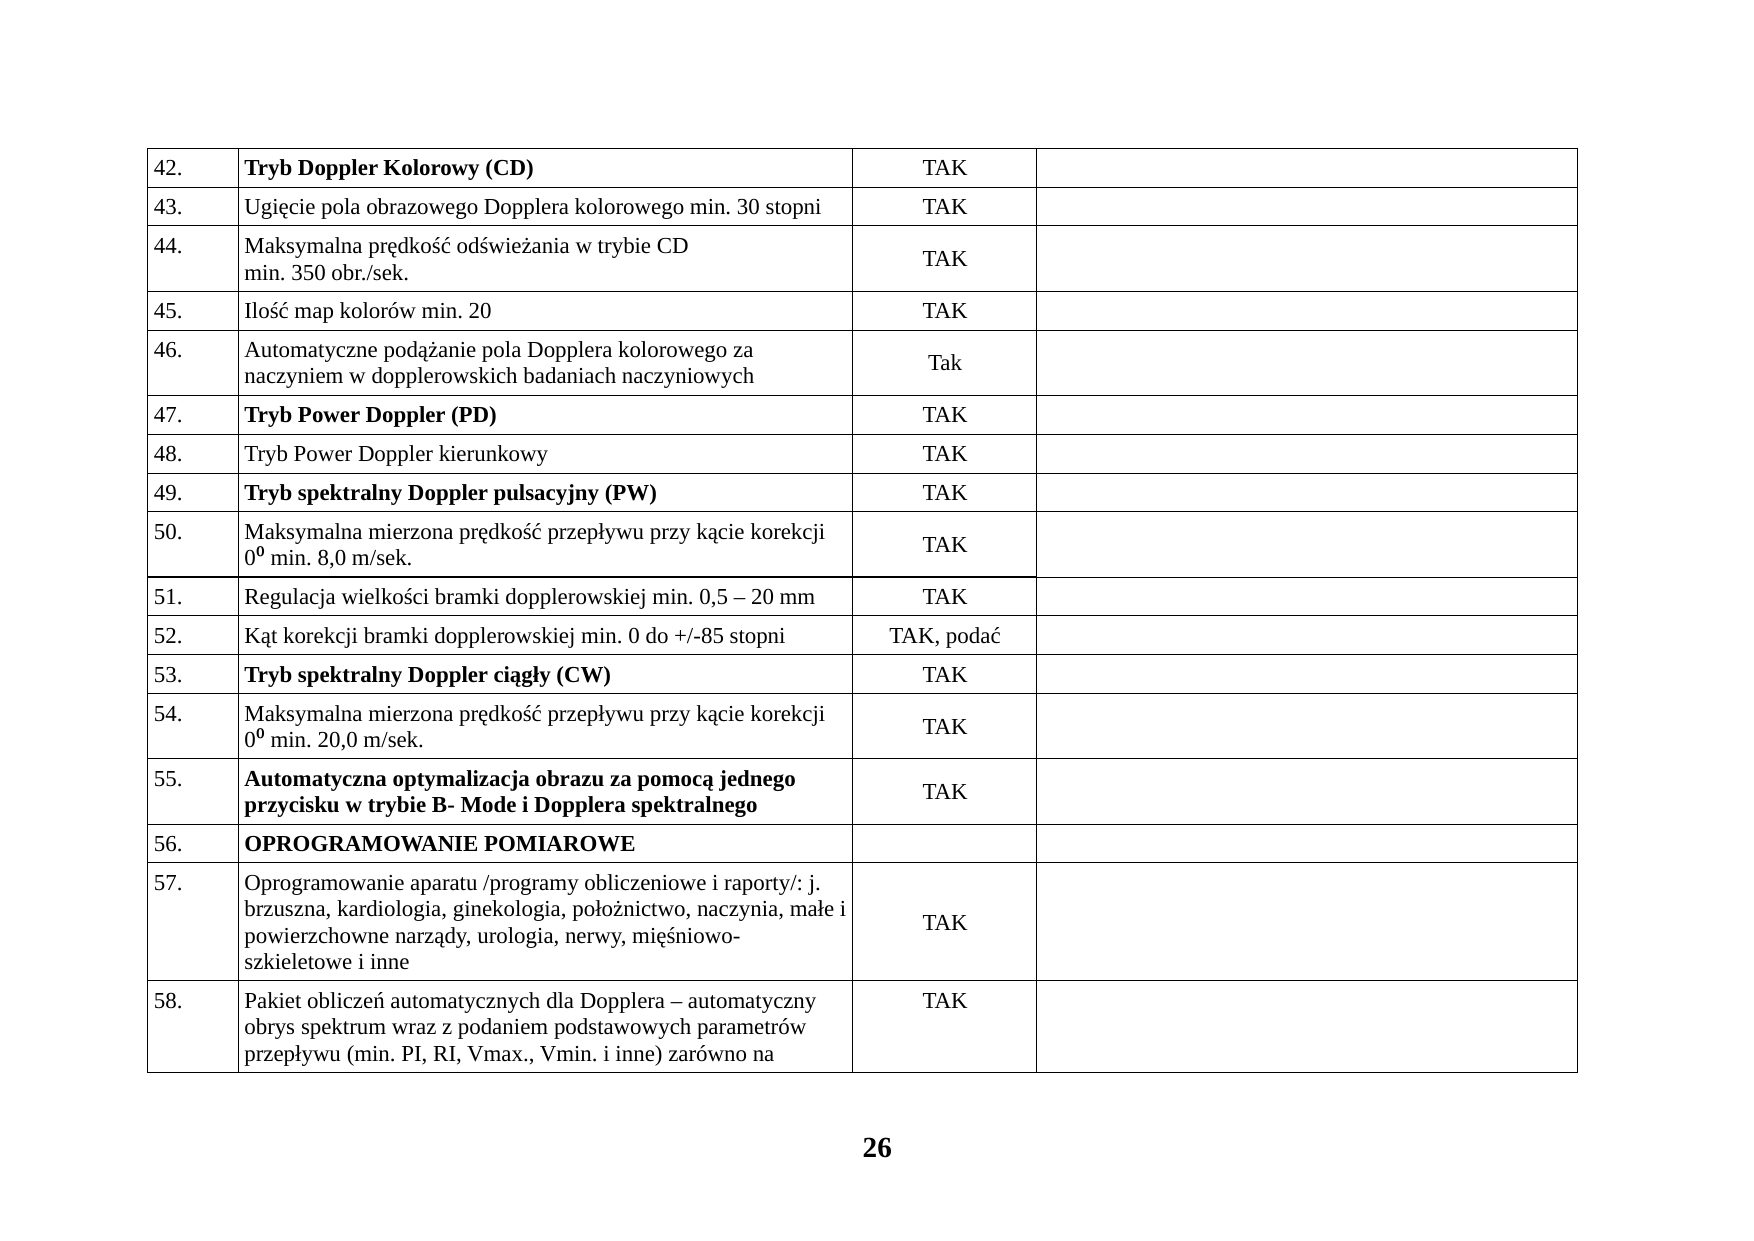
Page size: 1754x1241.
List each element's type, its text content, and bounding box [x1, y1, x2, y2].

table_cell Oprogramowanie aparatu /programy obliczeniowe i raporty/: j. brzuszna, kardiologia, ginekologia, położnictwo, naczynia, małe i powierzchowne narządy, urologia, nerwy, mięśniowo-szkieletowe i inne [239, 863, 852, 980]
table_cell TAK [853, 759, 1036, 823]
table_cell [1037, 616, 1577, 654]
table_cell Maksymalna mierzona prędkość przepływu przy kącie korekcji 0⁰ min. 8,0 m/sek. [239, 512, 852, 576]
table_cell [148, 981, 238, 1072]
table_cell TAK, podać [853, 616, 1036, 654]
table_cell [1037, 188, 1577, 225]
table_cell Tryb Doppler Kolorowy (CD) [239, 149, 852, 187]
table_cell TAK [853, 292, 1036, 329]
table_cell TAK [853, 396, 1036, 433]
table_cell [148, 188, 238, 225]
table_cell [1037, 396, 1577, 433]
table_cell [1037, 694, 1577, 758]
table_cell [1037, 435, 1577, 472]
table_cell [148, 396, 238, 433]
table_cell Maksymalna mierzona prędkość przepływu przy kącie korekcji 0⁰ min. 20,0 m/sek. [239, 694, 852, 758]
table_cell [1037, 825, 1577, 862]
table_cell Tryb Power Doppler kierunkowy [239, 435, 852, 472]
table_cell Maksymalna prędkość odświeżania w trybie CD min. 350 obr./sek. [239, 226, 852, 291]
table_cell [1037, 981, 1577, 1072]
table_cell TAK [853, 188, 1036, 225]
table_cell [853, 825, 1036, 862]
table_cell [148, 616, 238, 654]
table_cell [1037, 759, 1577, 823]
table_cell [1037, 292, 1577, 329]
table_cell [148, 863, 238, 980]
table_cell [148, 578, 238, 615]
table_cell [148, 226, 238, 291]
table_cell Tryb spektralny Doppler ciągły (CW) [239, 655, 852, 693]
table_cell [148, 435, 238, 472]
table_cell [1037, 863, 1577, 980]
table_cell Tryb spektralny Doppler pulsacyjny (PW) [239, 474, 852, 511]
table_cell Ugięcie pola obrazowego Dopplera kolorowego min. 30 stopni [239, 188, 852, 225]
table_cell TAK [853, 694, 1036, 758]
table_cell Tak [853, 331, 1036, 395]
table_cell [1037, 331, 1577, 395]
table_cell Kąt korekcji bramki dopplerowskiej min. 0 do +/-85 stopni [239, 616, 852, 654]
table_cell Ilość map kolorów min. 20 [239, 292, 852, 329]
table_cell [1037, 512, 1577, 576]
table_cell OPROGRAMOWANIE POMIAROWE [239, 825, 852, 862]
table_cell Automatyczna optymalizacja obrazu za pomocą jednego przycisku w trybie B- Mode i Dopplera spektralnego [239, 759, 852, 823]
table_cell [1037, 149, 1577, 187]
table_cell [148, 694, 238, 758]
table_cell Automatyczne podążanie pola Dopplera kolorowego za naczyniem w dopplerowskich badaniach naczyniowych [239, 331, 852, 395]
table_cell TAK [853, 655, 1036, 693]
table_cell [148, 825, 238, 862]
table_cell [1037, 474, 1577, 511]
table_cell TAK [853, 226, 1036, 291]
table_cell TAK [853, 435, 1036, 472]
table_cell TAK [853, 863, 1036, 980]
table_cell [148, 292, 238, 329]
table_cell TAK [853, 149, 1036, 187]
table_cell [148, 655, 238, 693]
table_cell TAK [853, 981, 1036, 1072]
table_cell [1037, 655, 1577, 693]
table_cell [148, 474, 238, 511]
table_cell TAK [853, 578, 1036, 615]
table_cell [148, 331, 238, 395]
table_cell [239, 981, 852, 1072]
table_cell [148, 149, 238, 187]
table_cell Regulacja wielkości bramki dopplerowskiej min. 0,5 – 20 mm [239, 578, 852, 615]
table_cell [1037, 578, 1577, 615]
table_cell [1037, 226, 1577, 291]
table_cell [148, 512, 238, 576]
table_cell [148, 759, 238, 823]
table_cell TAK [853, 474, 1036, 511]
table_cell TAK [853, 512, 1036, 576]
table_cell Tryb Power Doppler (PD) [239, 396, 852, 433]
